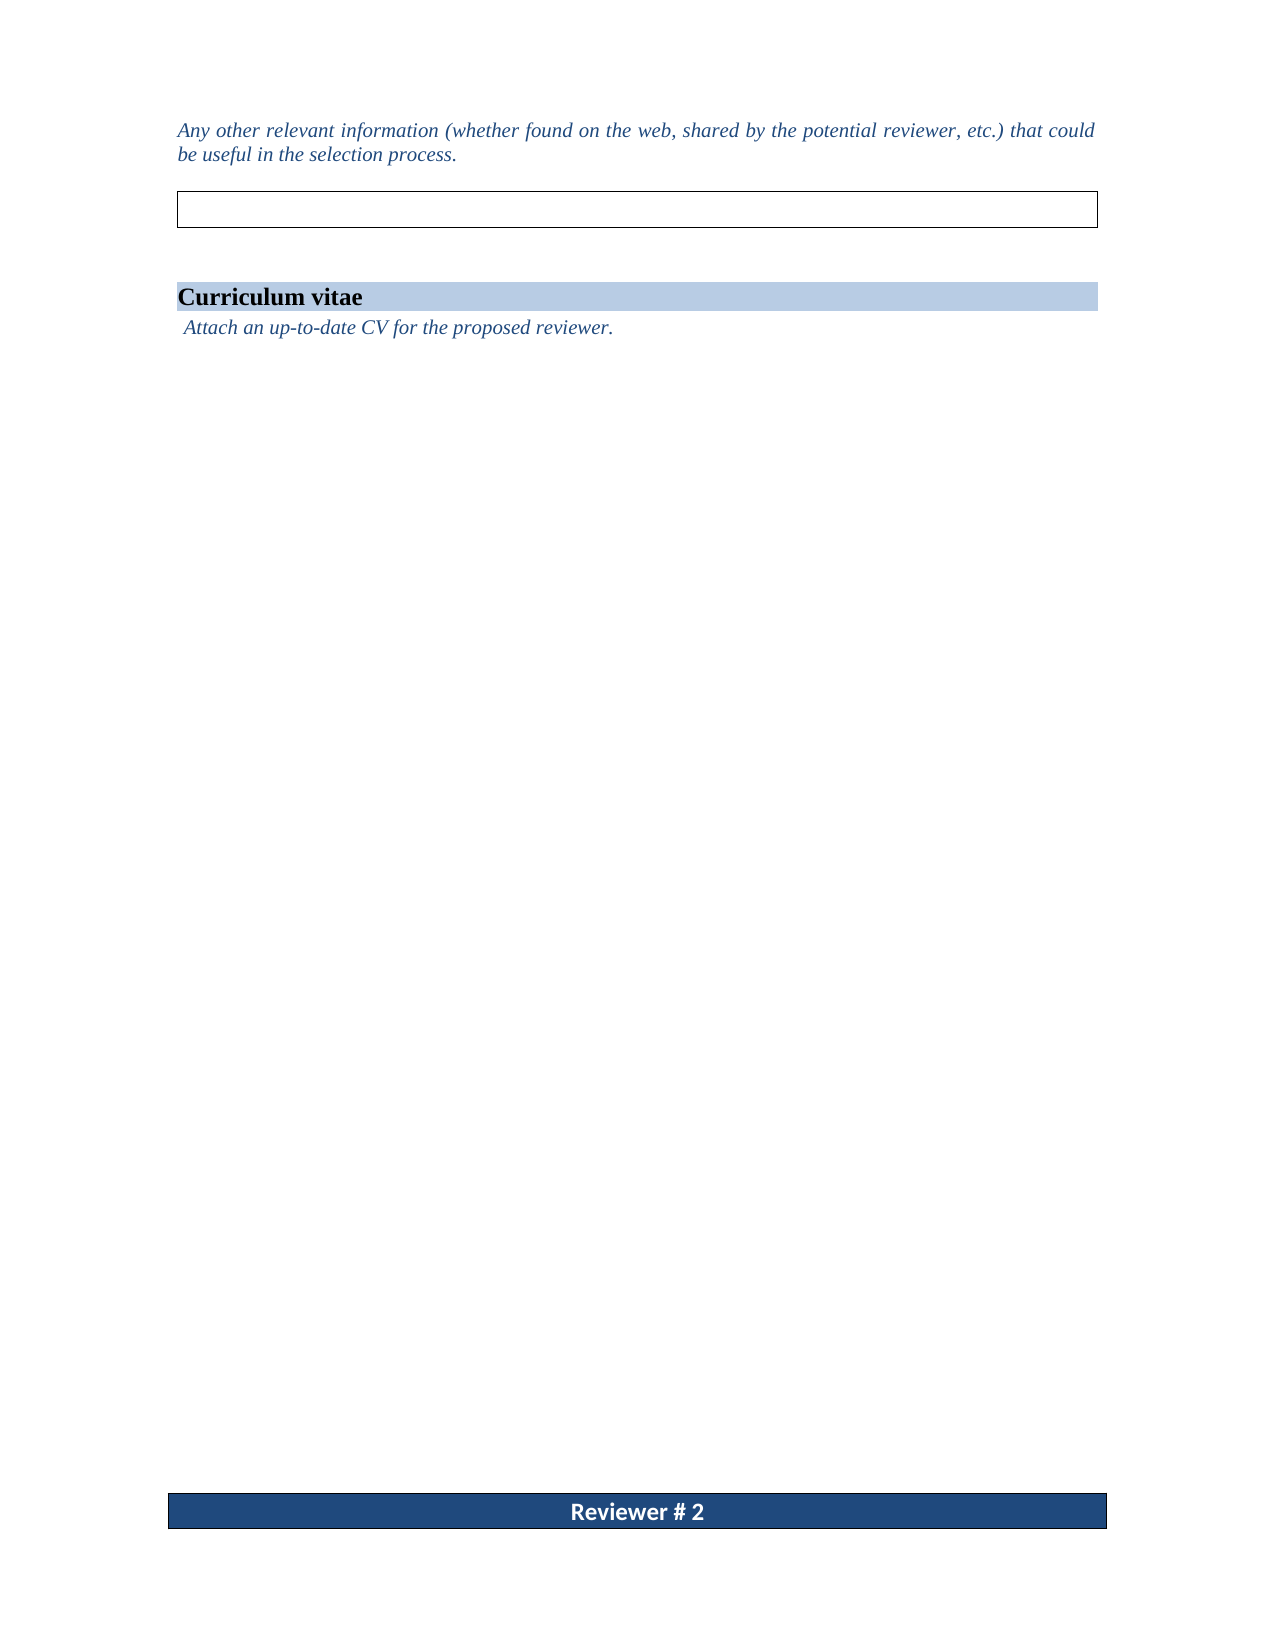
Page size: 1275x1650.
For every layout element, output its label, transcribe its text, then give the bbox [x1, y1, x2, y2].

text Attach an up-to-date CV for the proposed reviewer. [177, 315, 1098, 339]
subtitle Reviewer # 2 [169, 1494, 1106, 1528]
text Curriculum vitae [177, 282, 1098, 311]
text Any other relevant information (whether found on the web, shared by the potential reviewer, etc.) that could be useful in the selection process. [177, 118, 1098, 166]
table_header [178, 192, 1097, 227]
